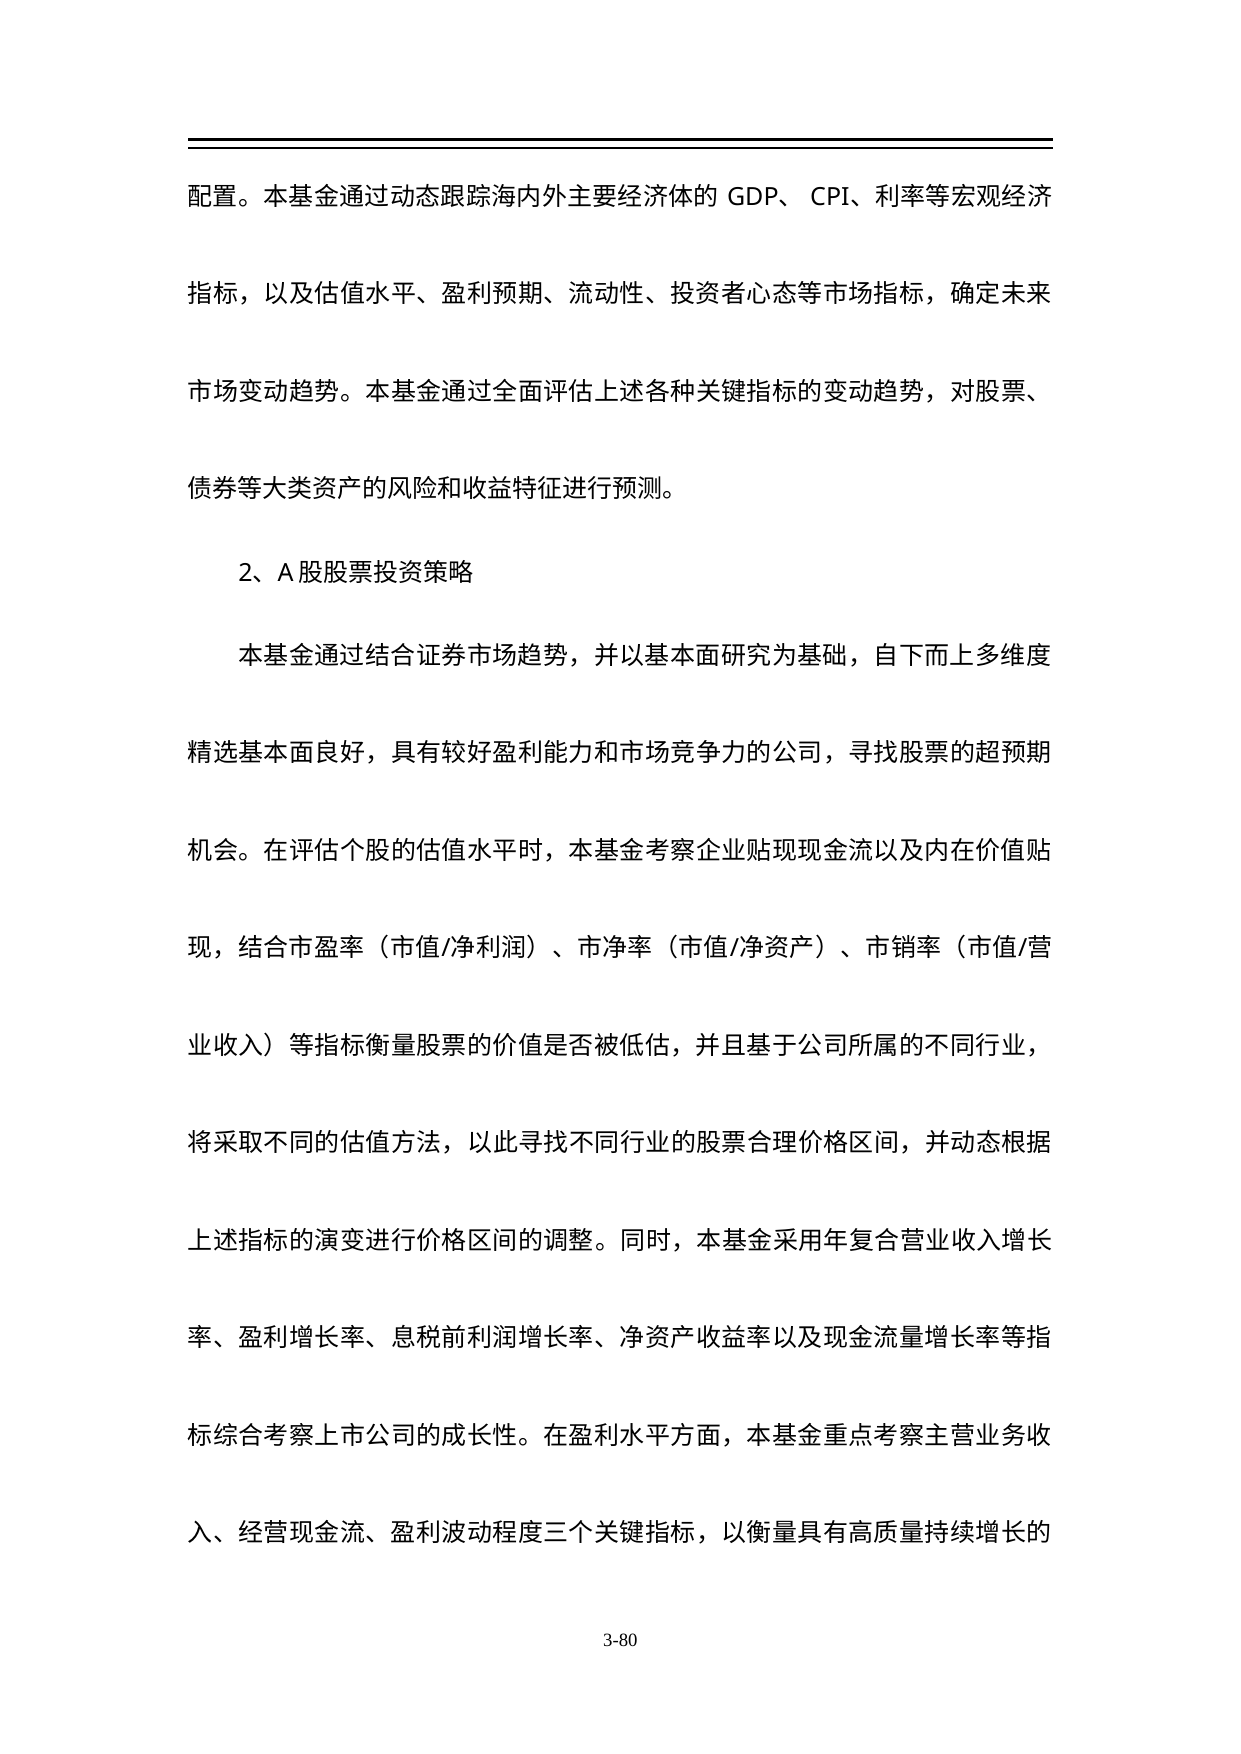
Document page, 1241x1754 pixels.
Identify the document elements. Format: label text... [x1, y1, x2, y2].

text 2、A股股票投资策略 [187, 538, 1053, 603]
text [187, 621, 1053, 1563]
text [187, 162, 1053, 519]
